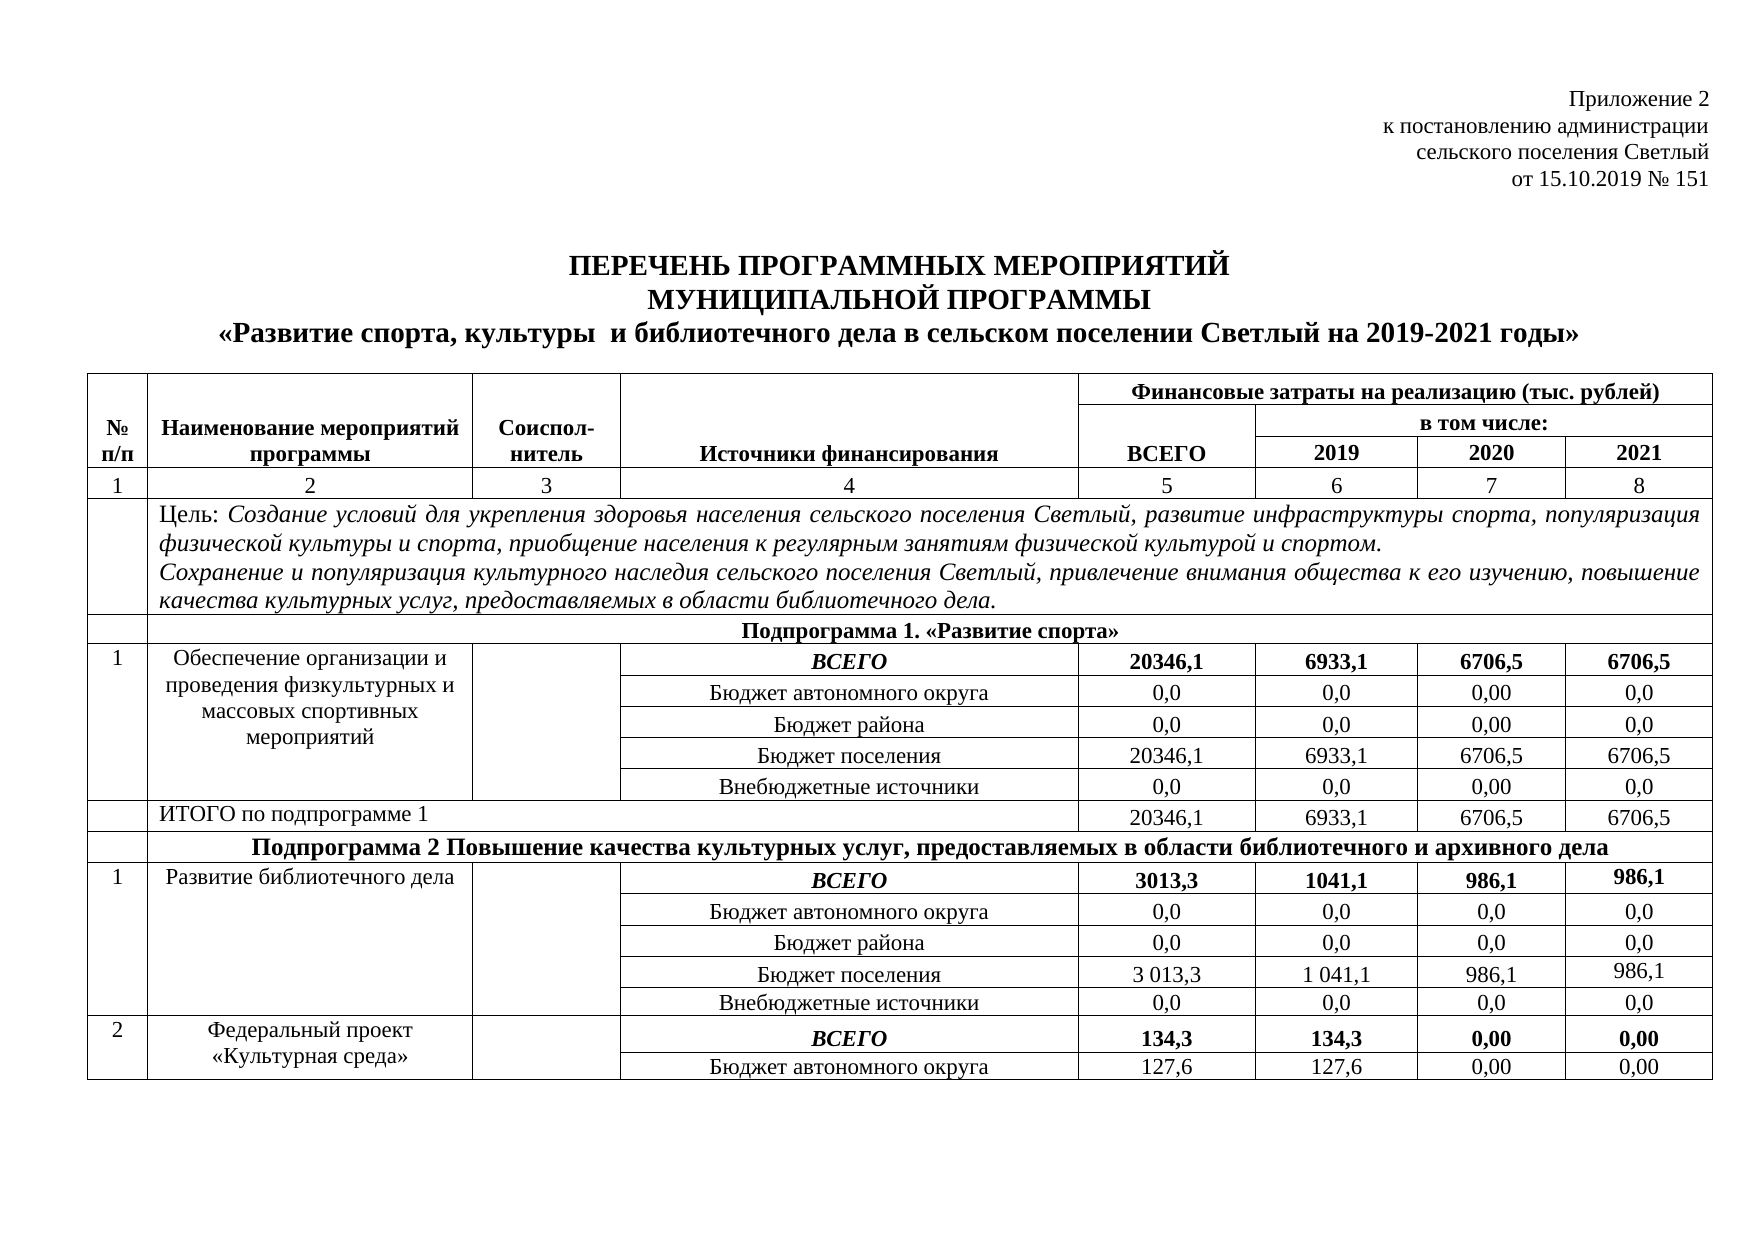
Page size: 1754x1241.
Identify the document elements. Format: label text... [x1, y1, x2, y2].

table_cell 20346,1 [1079, 738, 1255, 768]
table_cell Бюджет района [621, 926, 1078, 956]
table_cell 1 [88, 644, 147, 799]
table_cell 6933,1 [1256, 801, 1417, 831]
table_cell 0,0 [1256, 769, 1417, 799]
table_cell 3013,3 [1079, 863, 1255, 893]
table_cell 2 [148, 468, 472, 498]
table_cell 6706,5 [1418, 801, 1565, 831]
table_cell 1 [88, 863, 147, 1015]
table_cell 2 [88, 1016, 147, 1079]
table_cell [88, 801, 147, 831]
table_cell ИТОГО по подпрограмме 1 [148, 801, 1078, 831]
table_cell 986,1 [1566, 957, 1712, 987]
table_cell 1 041,1 [1256, 957, 1417, 987]
table_cell 0,0 [1256, 894, 1417, 924]
table_cell 20346,1 [1079, 644, 1255, 674]
text к постановлению администрации [89, 112, 1710, 138]
table_cell 127,6 [1256, 1053, 1417, 1079]
table_cell Бюджет автономного округа [621, 1053, 1078, 1079]
table_cell 127,6 [1079, 1053, 1255, 1079]
table_cell 0,0 [1418, 894, 1565, 924]
table_cell 2020 [1418, 437, 1565, 467]
table_cell [473, 644, 620, 799]
table_cell 986,1 [1566, 863, 1712, 893]
table_cell Подпрограмма 1. «Развитие спорта» [148, 615, 1712, 643]
table_cell ВСЕГО [621, 1016, 1078, 1052]
table_cell 7 [1418, 468, 1565, 498]
table_cell ВСЕГО [621, 644, 1078, 674]
table_cell ВСЕГО [1079, 405, 1255, 467]
table_cell 3 [473, 468, 620, 498]
table_cell 0,0 [1256, 676, 1417, 706]
table_cell 0,0 [1566, 769, 1712, 799]
table_cell 20346,1 [1079, 801, 1255, 831]
table_cell 6933,1 [1256, 644, 1417, 674]
table_cell 0,0 [1079, 988, 1255, 1015]
table_cell Развитие библиотечного дела [148, 863, 472, 1015]
table_cell 134,3 [1256, 1016, 1417, 1052]
table_cell 4 [621, 468, 1078, 498]
table_cell 0,0 [1566, 676, 1712, 706]
table_cell Бюджет поселения [621, 957, 1078, 987]
table_header № п/п [88, 374, 147, 467]
table_cell 6706,5 [1418, 738, 1565, 768]
table_cell Бюджет поселения [621, 738, 1078, 768]
table_cell 0,0 [1079, 926, 1255, 956]
table_cell 6933,1 [1256, 738, 1417, 768]
table_cell 0,0 [1079, 707, 1255, 737]
table_cell 1 [88, 468, 147, 498]
table_cell 0,00 [1418, 676, 1565, 706]
table_cell Бюджет района [621, 707, 1078, 737]
table_cell 6706,5 [1418, 644, 1565, 674]
text Приложение 2 [89, 86, 1710, 112]
table_cell 0,00 [1566, 1016, 1712, 1052]
table_cell 1041,1 [1256, 863, 1417, 893]
table_cell Бюджет автономного округа [621, 894, 1078, 924]
text «Развитие спорта, культуры и библиотечного дела в сельском поселении Светлый на 2019-2021 годы» [89, 316, 1710, 349]
table_cell 0,0 [1256, 926, 1417, 956]
table_cell 6706,5 [1566, 738, 1712, 768]
text ПЕРЕЧЕНЬ ПРОГРАММНЫХ МЕРОПРИЯТИЙ [89, 248, 1710, 282]
table_cell Внебюджетные источники [621, 988, 1078, 1015]
text сельского поселения Светлый [89, 138, 1710, 164]
table_cell Цель: Создание условий для укрепления здоровья населения сельского поселения Светлый, развитие инфраструктуры спорта, популяризация физической культуры и спорта, приобщение населения к регулярным занятиям физической культурой и спортом. Сохранение и популяризация культурного наследия сельского поселения Светлый, привлечение внимания общества к его изучению, повышение качества культурных услуг, предоставляемых в области библиотечного дела. [148, 499, 1712, 614]
table_cell 5 [1079, 468, 1255, 498]
table_cell 0,0 [1418, 926, 1565, 956]
table_cell Федеральный проект «Культурная среда» [148, 1016, 472, 1079]
table_cell Бюджет автономного округа [621, 676, 1078, 706]
table_cell 6 [1256, 468, 1417, 498]
table_cell 134,3 [1079, 1016, 1255, 1052]
table_cell 6706,5 [1566, 644, 1712, 674]
table_header Финансовые затраты на реализацию (тыс. рублей) [1079, 374, 1712, 404]
table_cell 0,00 [1566, 1053, 1712, 1079]
table_header Источники финансирования [621, 374, 1078, 467]
table_cell 0,00 [1418, 707, 1565, 737]
table_cell 8 [1566, 468, 1712, 498]
table_cell 0,0 [1079, 676, 1255, 706]
table_cell 0,0 [1566, 707, 1712, 737]
table_cell 0,00 [1418, 1053, 1565, 1079]
table_cell [473, 863, 620, 1015]
table_cell 0,0 [1256, 988, 1417, 1015]
table_cell 0,0 [1256, 707, 1417, 737]
table_cell 0,0 [1079, 769, 1255, 799]
table_cell [88, 615, 147, 643]
table_cell 0,0 [1566, 926, 1712, 956]
table_cell 0,0 [1418, 988, 1565, 1015]
table_cell ВСЕГО [621, 863, 1078, 893]
table_cell 0,0 [1079, 894, 1255, 924]
table_cell [88, 832, 147, 862]
table_header Наименование мероприятий программы [148, 374, 472, 467]
table_cell [473, 1016, 620, 1079]
table_cell 0,0 [1566, 988, 1712, 1015]
table_header Соиспол-нитель [473, 374, 620, 467]
table_cell 0,00 [1418, 1016, 1565, 1052]
table_cell Обеспечение организации и проведения физкультурных и массовых спортивных мероприятий [148, 644, 472, 799]
table_cell Подпрограмма 2 Повышение качества культурных услуг, предоставляемых в области библиотечного и архивного дела [148, 832, 1712, 862]
text от 15.10.2019 № 151 [89, 164, 1710, 191]
text МУНИЦИПАЛЬНОЙ ПРОГРАММЫ [89, 282, 1710, 316]
table_cell 3 013,3 [1079, 957, 1255, 987]
table_cell [88, 499, 147, 614]
table_cell 986,1 [1418, 957, 1565, 987]
table_cell 0,0 [1566, 894, 1712, 924]
table_cell 2019 [1256, 437, 1417, 467]
table_cell 2021 [1566, 437, 1712, 467]
table_cell 986,1 [1418, 863, 1565, 893]
table_cell Внебюджетные источники [621, 769, 1078, 799]
table_cell в том числе: [1256, 405, 1712, 436]
table_cell 0,00 [1418, 769, 1565, 799]
table_cell 6706,5 [1566, 801, 1712, 831]
